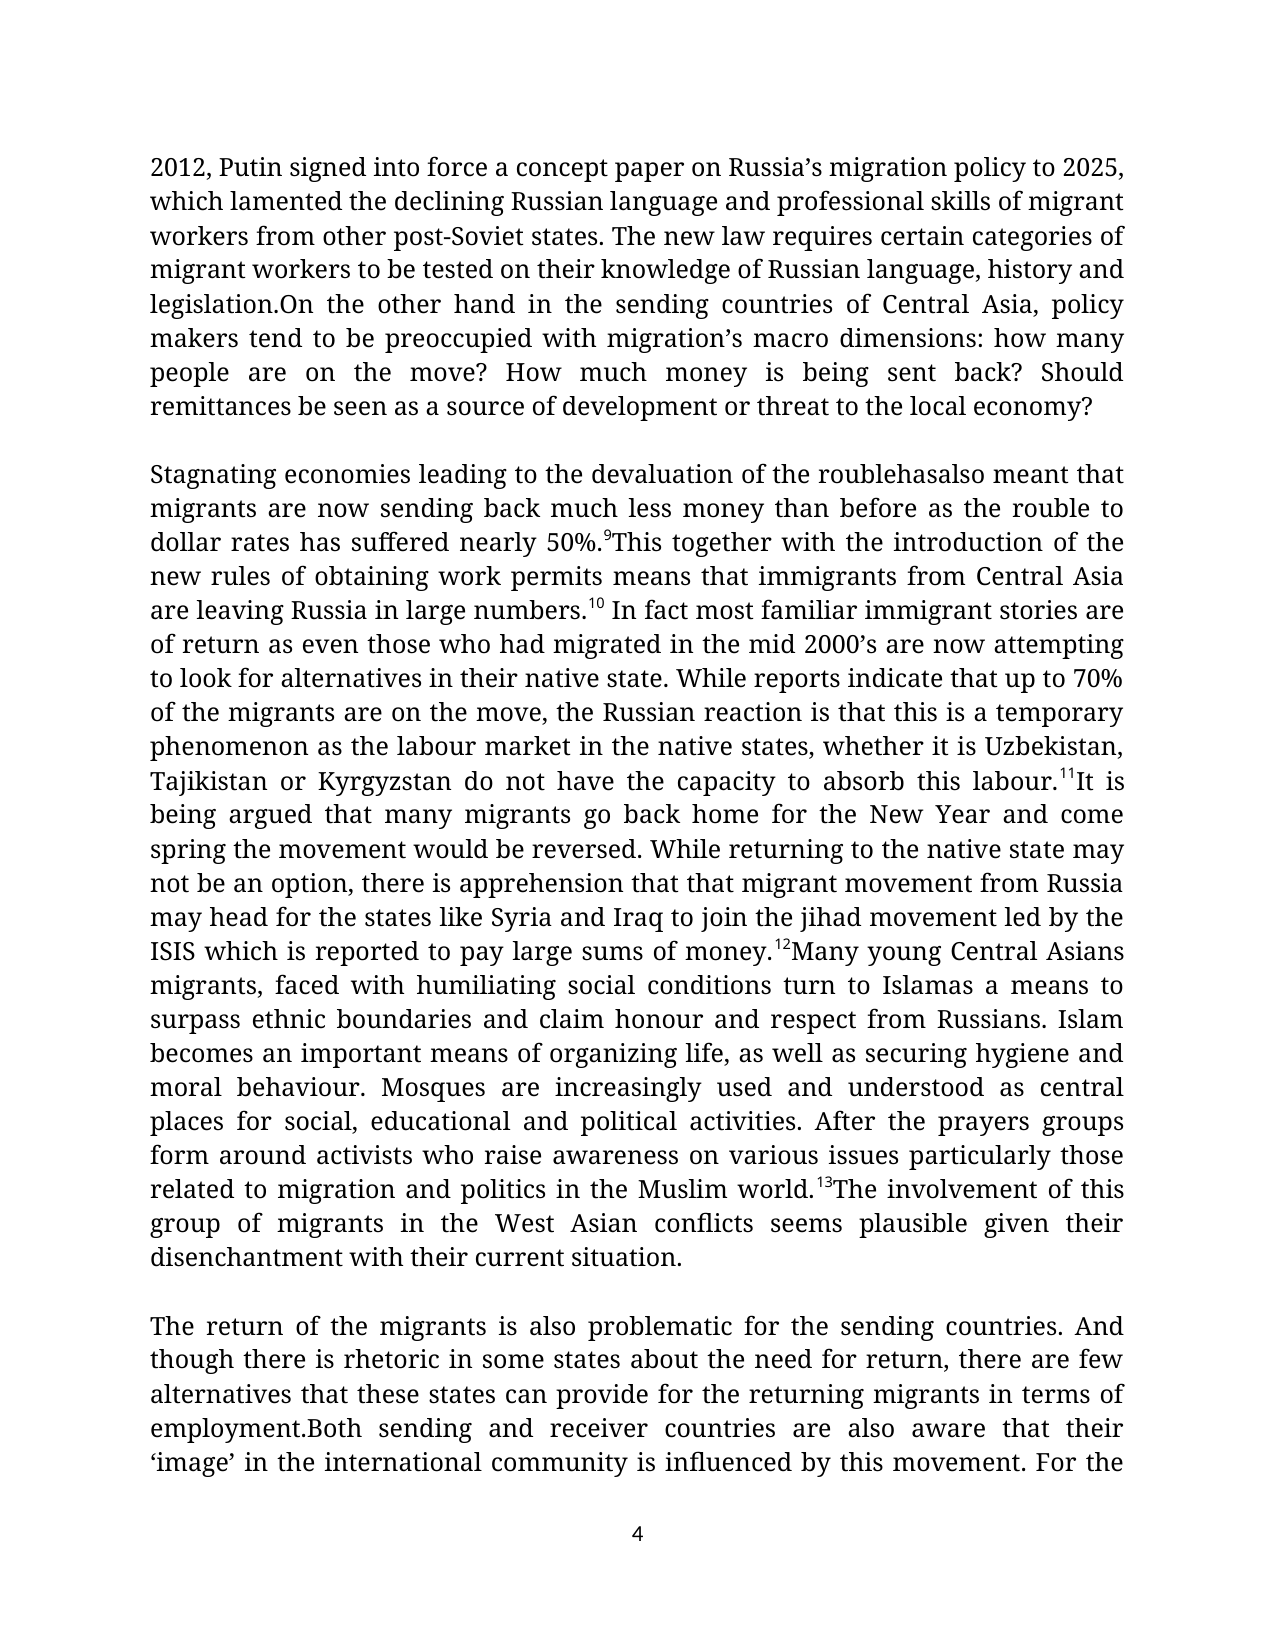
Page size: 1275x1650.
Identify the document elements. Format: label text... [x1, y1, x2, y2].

text Stagnating economies leading to the devaluation of the roublehasalso meant that migrants are now sending back much less money than before as the rouble to dollar rates has suffered nearly 50%.This together with the introduction of the new rules of obtaining work permits means that immigrants from Central Asia are leaving Russia in large numbers. In fact most familiar immigrant stories are of return as even those who had migrated in the mid 2000’s are now attempting to look for alternatives in their native state. While reports indicate that up to 70% of the migrants are on the move, the Russian reaction is that this is a temporary phenomenon as the labour market in the native states, whether it is Uzbekistan, Tajikistan or Kyrgyzstan do not have the capacity to absorb this labour.It is being argued that many migrants go back home for the New Year and come spring the movement would be reversed. While returning to the native state may not be an option, there is apprehension that that migrant movement from Russia may head for the states like Syria and Iraq to join the jihad movement led by the ISIS which is reported to pay large sums of money.Many young Central Asians migrants, faced with humiliating social conditions turn to Islamas a means to surpass ethnic boundaries and claim honour and respect from Russians. Islam becomes an important means of organizing life, as well as securing hygiene and moral behaviour. Mosques are increasingly used and understood as central places for social, educational and political activities. After the prayers groups form around activists who raise awareness on various issues particularly those related to migration and politics in the Muslim world.The involvement of this group of migrants in the West Asian conflicts seems plausible given their disenchantment with their current situation. [150, 457, 1125, 1274]
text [150, 150, 1125, 422]
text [150, 1308, 1125, 1478]
